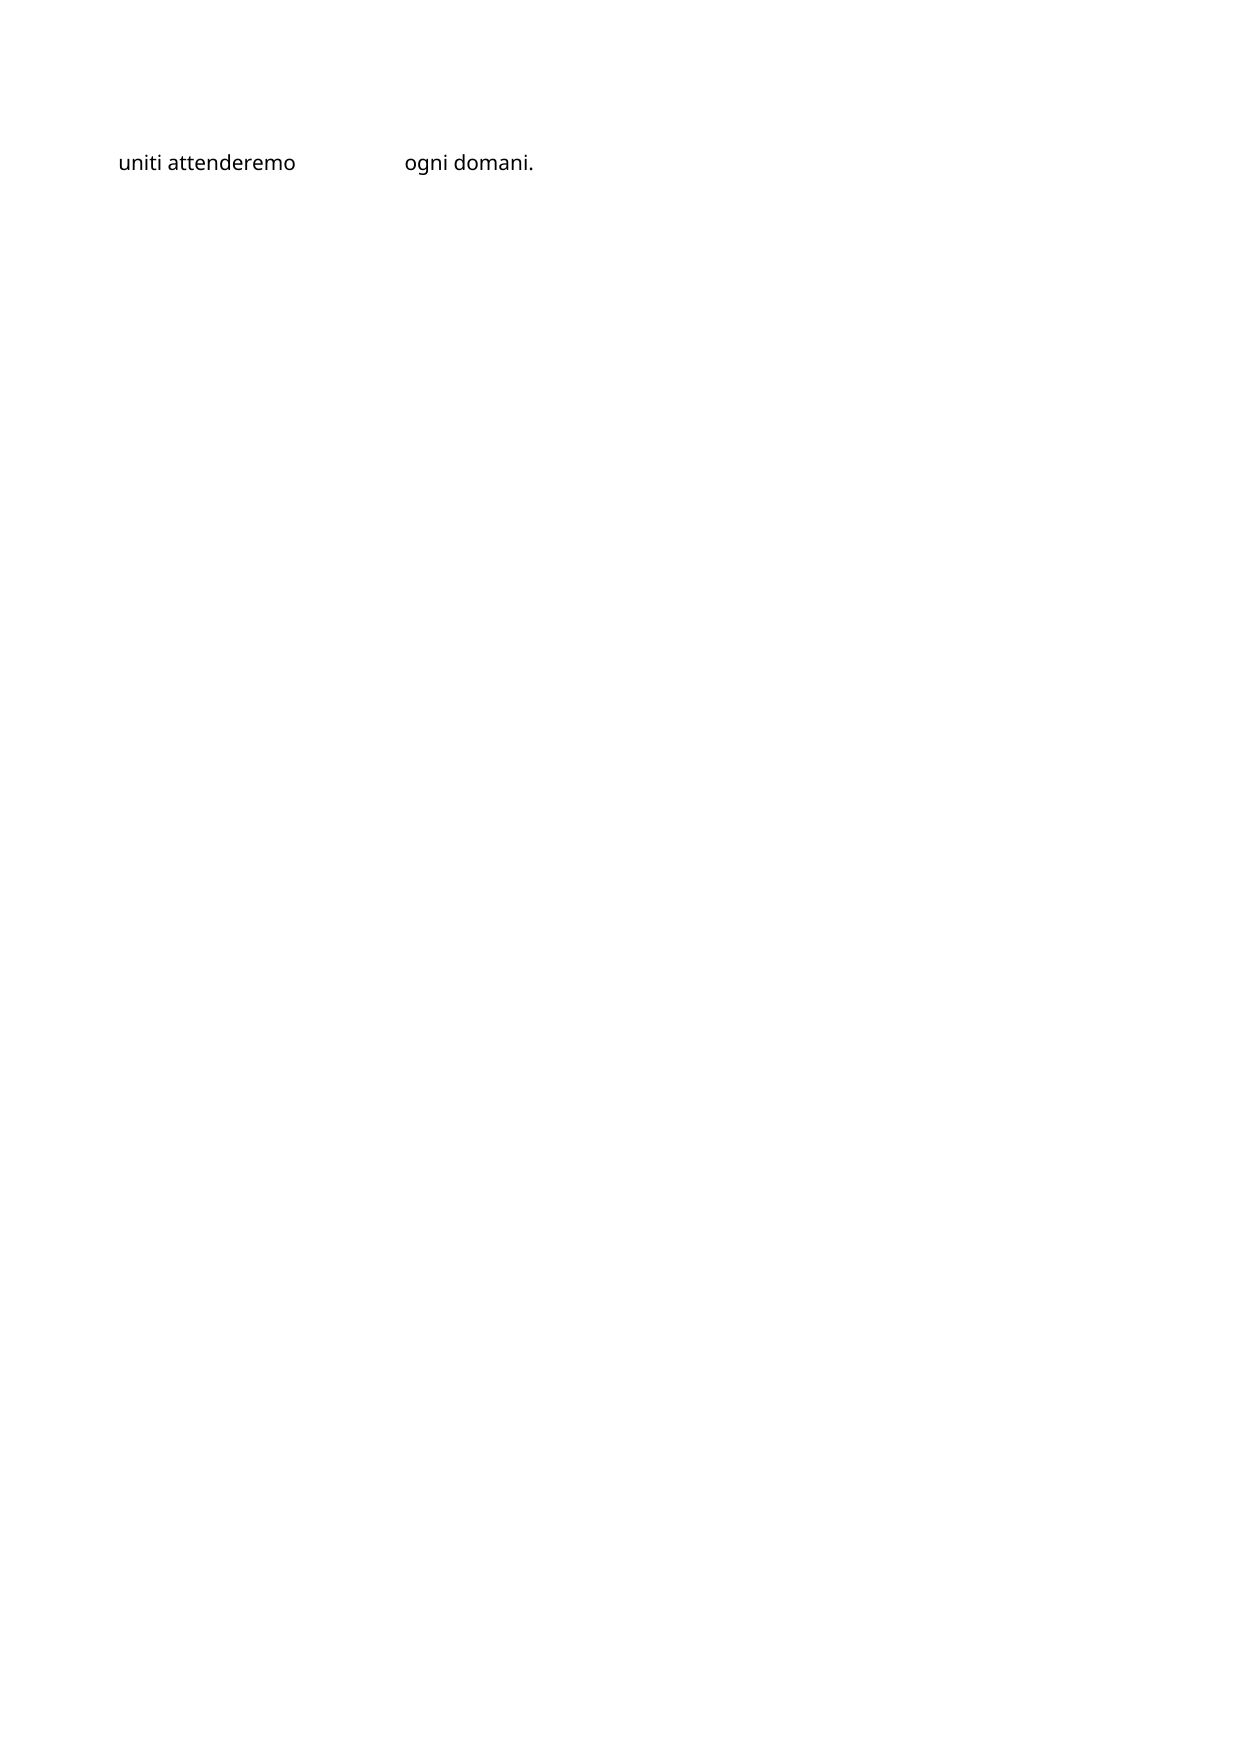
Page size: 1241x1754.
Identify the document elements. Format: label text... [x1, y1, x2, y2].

text uniti attenderemo ogni domani. [118, 148, 1122, 176]
